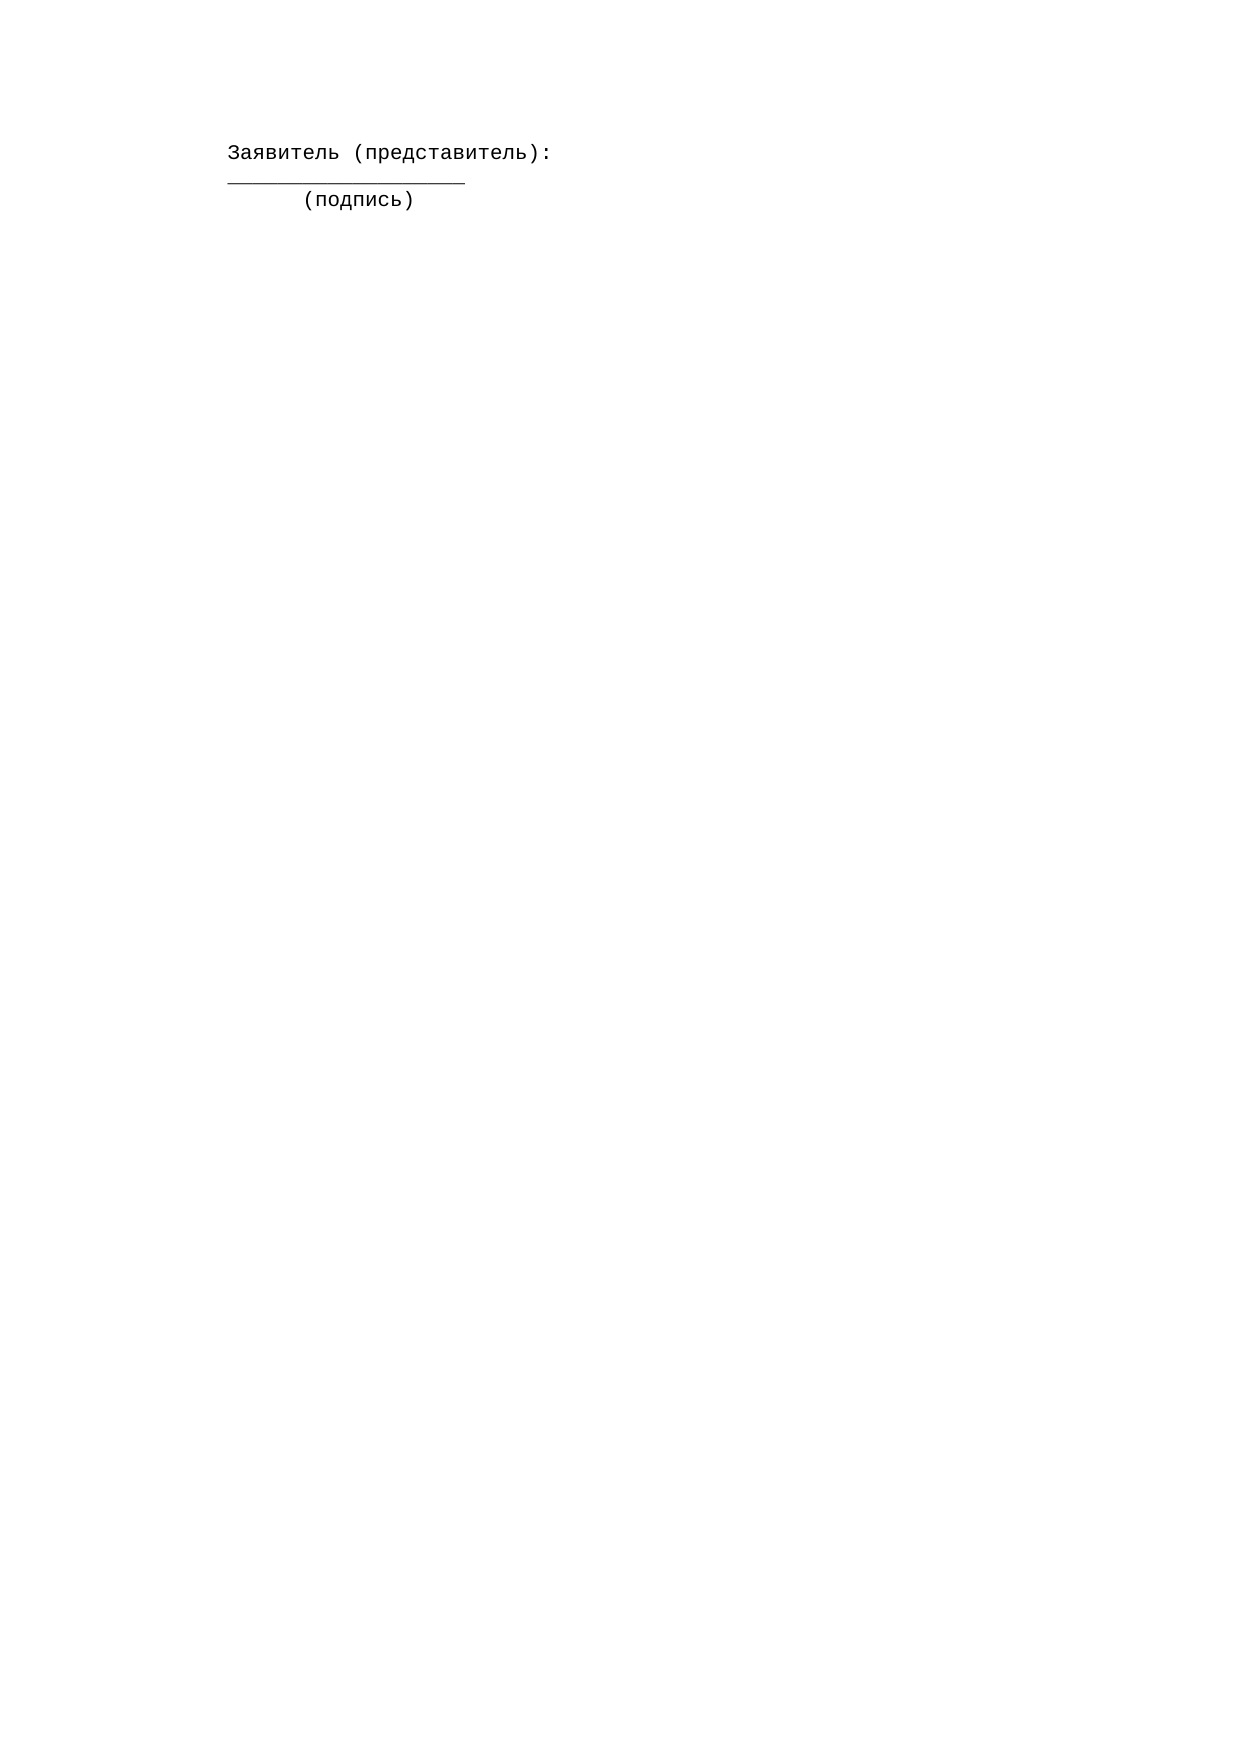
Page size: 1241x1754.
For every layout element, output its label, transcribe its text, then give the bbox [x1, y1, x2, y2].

text Заявитель (представитель): [177, 142, 1152, 165]
text (подпись) [177, 189, 1152, 213]
text ___________________ [177, 165, 1152, 189]
